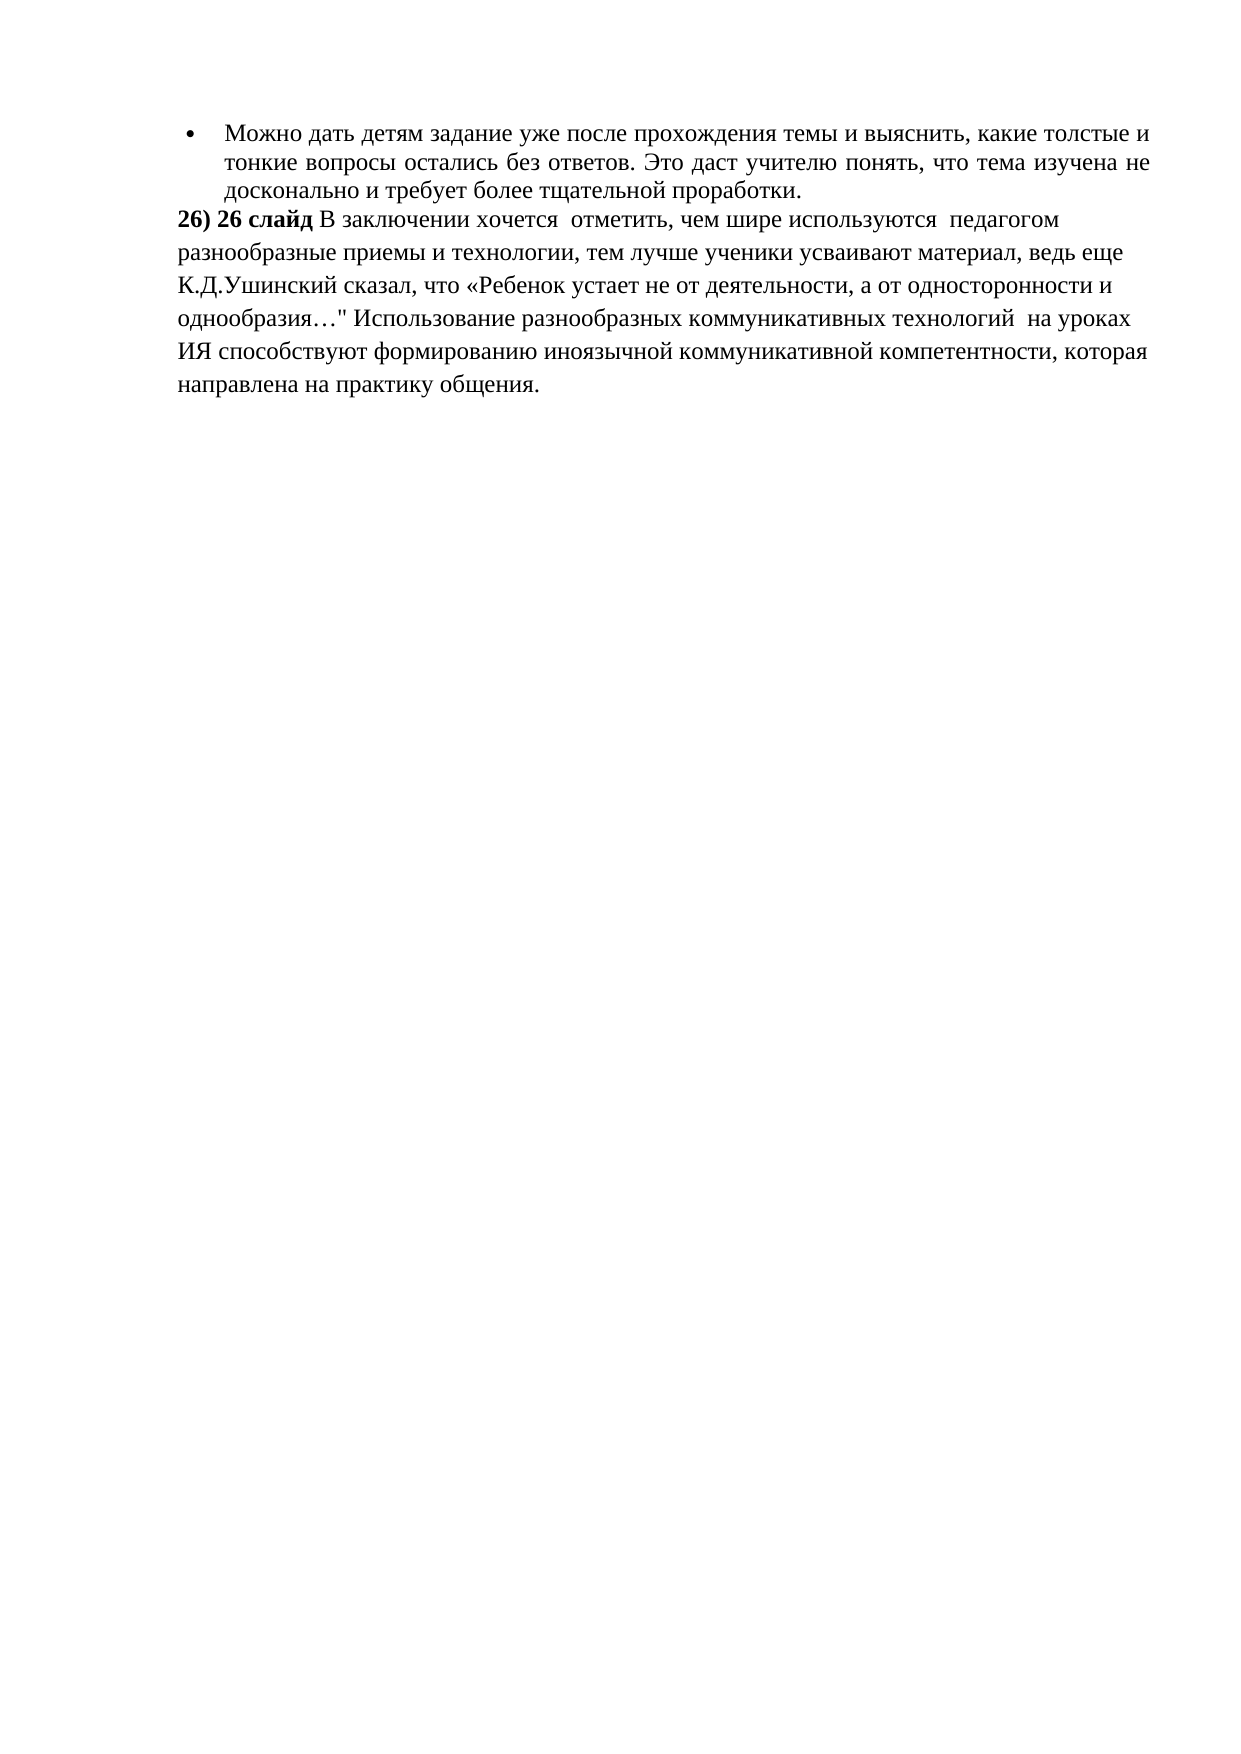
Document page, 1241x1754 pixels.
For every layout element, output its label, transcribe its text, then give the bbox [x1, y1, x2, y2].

list Можно дать детям задание уже после прохождения темы и выяснить, какие толстые и тонкие вопросы остались без ответов. Это даст учителю понять, что тема изучена не досконально и требует более тщательной проработки. [187, 118, 1152, 204]
text 26) 26 слайд В заключении хочется отметить, чем шире используются педагогом разнообразные приемы и технологии, тем лучше ученики усваивают материал, ведь еще К.Д.Ушинский сказал, что «Ребенок устает не от деятельности, а от односторонности и однообразия…" Использование разнообразных коммуникативных технологий на уроках ИЯ способствуют формированию иноязычной коммуникативной компетентности, которая направлена на практику общения. [177, 204, 1152, 398]
